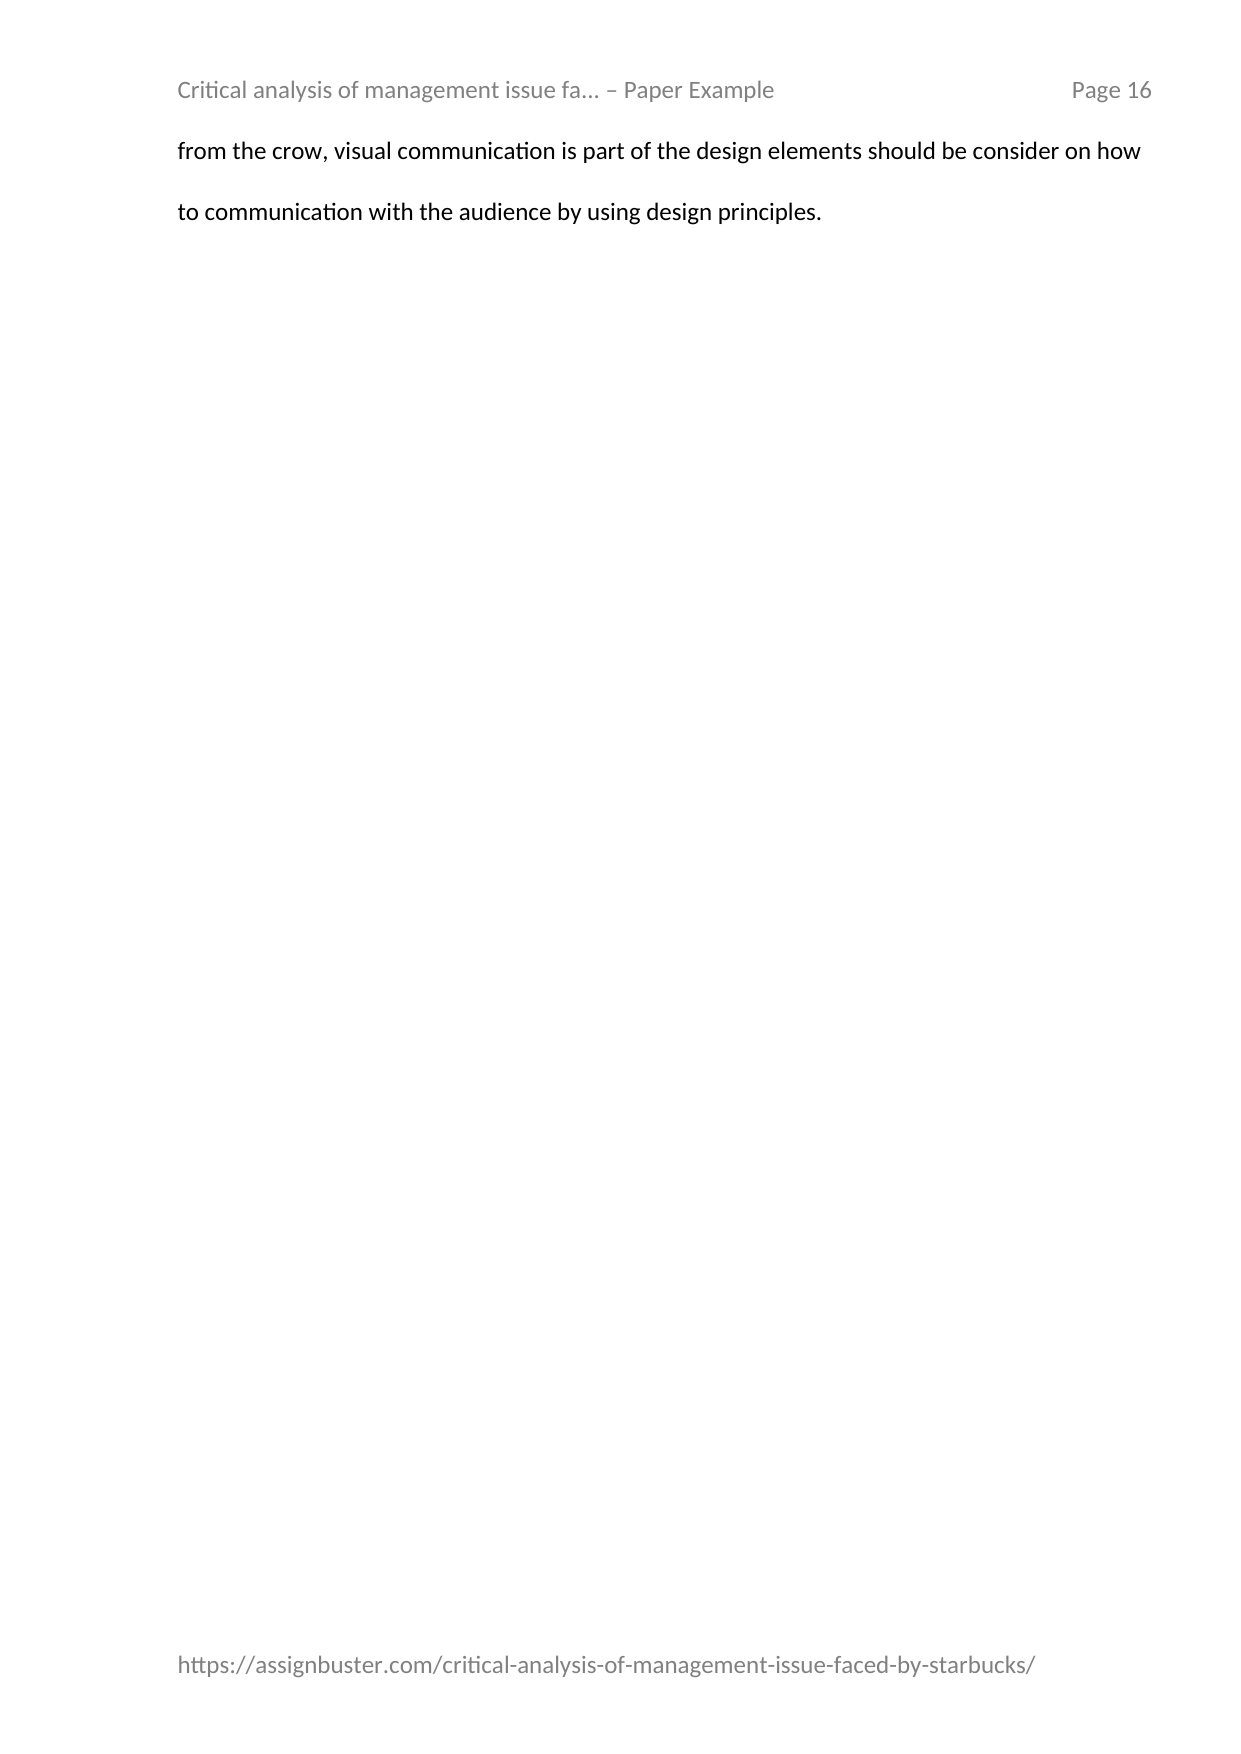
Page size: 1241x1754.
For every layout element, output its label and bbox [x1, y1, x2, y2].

text [177, 135, 1152, 226]
